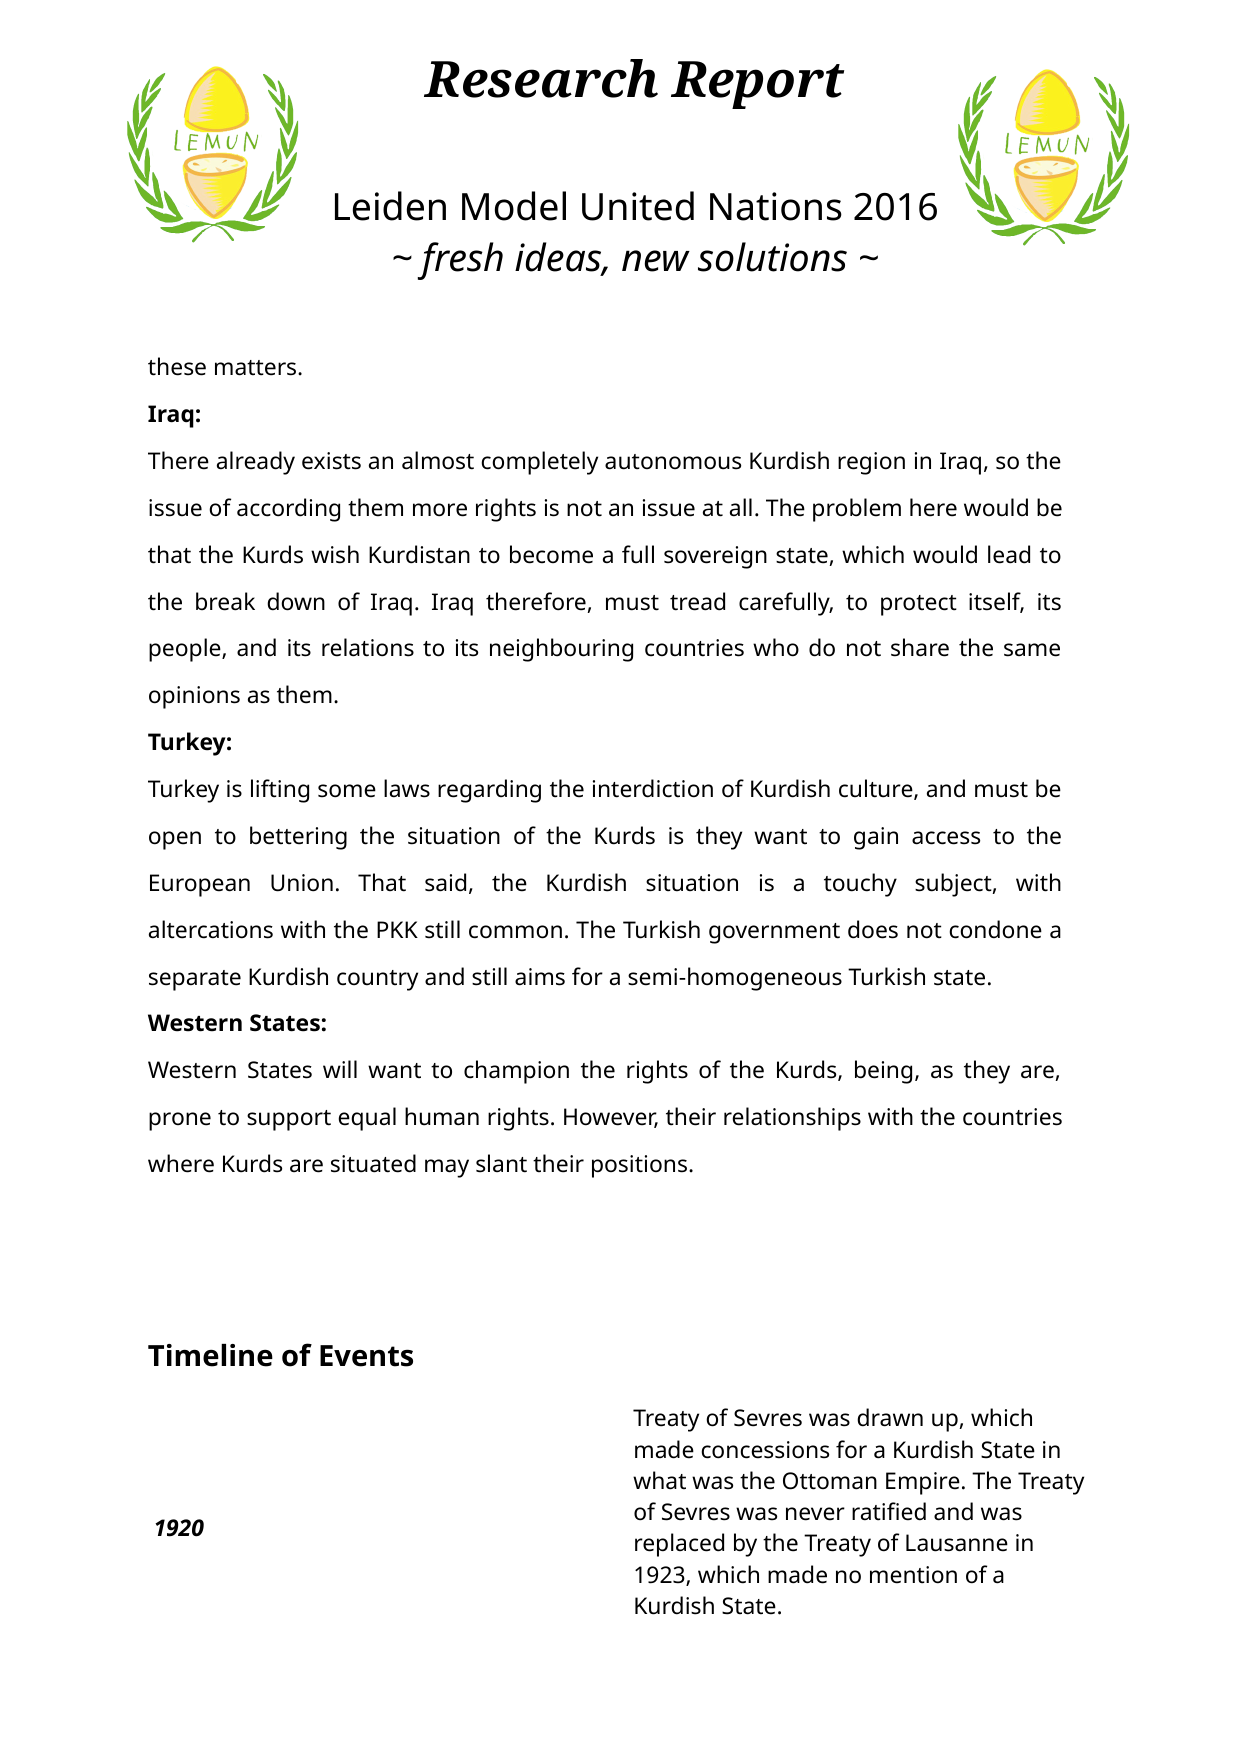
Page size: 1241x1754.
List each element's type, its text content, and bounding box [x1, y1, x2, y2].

table_header 1920 [142, 1402, 622, 1652]
text Turkey is lifting some laws regarding the interdiction of Kurdish culture, and must be open to bettering the situation of the Kurds is they want to gain access to the European Union. That said, the Kurdish situation is a touchy subject, with altercations with the PKK still common. The Turkish government does not condone a separate Kurdish country and still aims for a semi-homogeneous Turkish state. [148, 773, 1063, 992]
text There already exists an almost completely autonomous Kurdish region in Iraq, so the issue of according them more rights is not an issue at all. The problem here would be that the Kurds wish Kurdistan to become a full sovereign state, which would lead to the break down of Iraq. Iraq therefore, must tread carefully, to protect itself, its people, and its relations to its neighbouring countries who do not share the same opinions as them. [148, 445, 1063, 711]
picture [109, 63, 317, 243]
text Turkey: [148, 726, 1063, 757]
text Iraq: [148, 398, 1063, 429]
text Western States: [148, 1007, 1063, 1039]
text Western States will want to champion the rights of the Kurds, being, as they are, prone to support equal human rights. However, their relationships with the countries where Kurds are situated may slant their positions. [148, 1054, 1063, 1179]
picture [940, 66, 1148, 246]
table_header Treaty of Sevres was drawn up, which made concessions for a Kurdish State in what was the Ottoman Empire. The Treaty of Sevres was never ratified and was replaced by the Treaty of Lausanne in 1923, which made no mention of a Kurdish State. [622, 1402, 1102, 1652]
text Timeline of Events [148, 1336, 1063, 1375]
